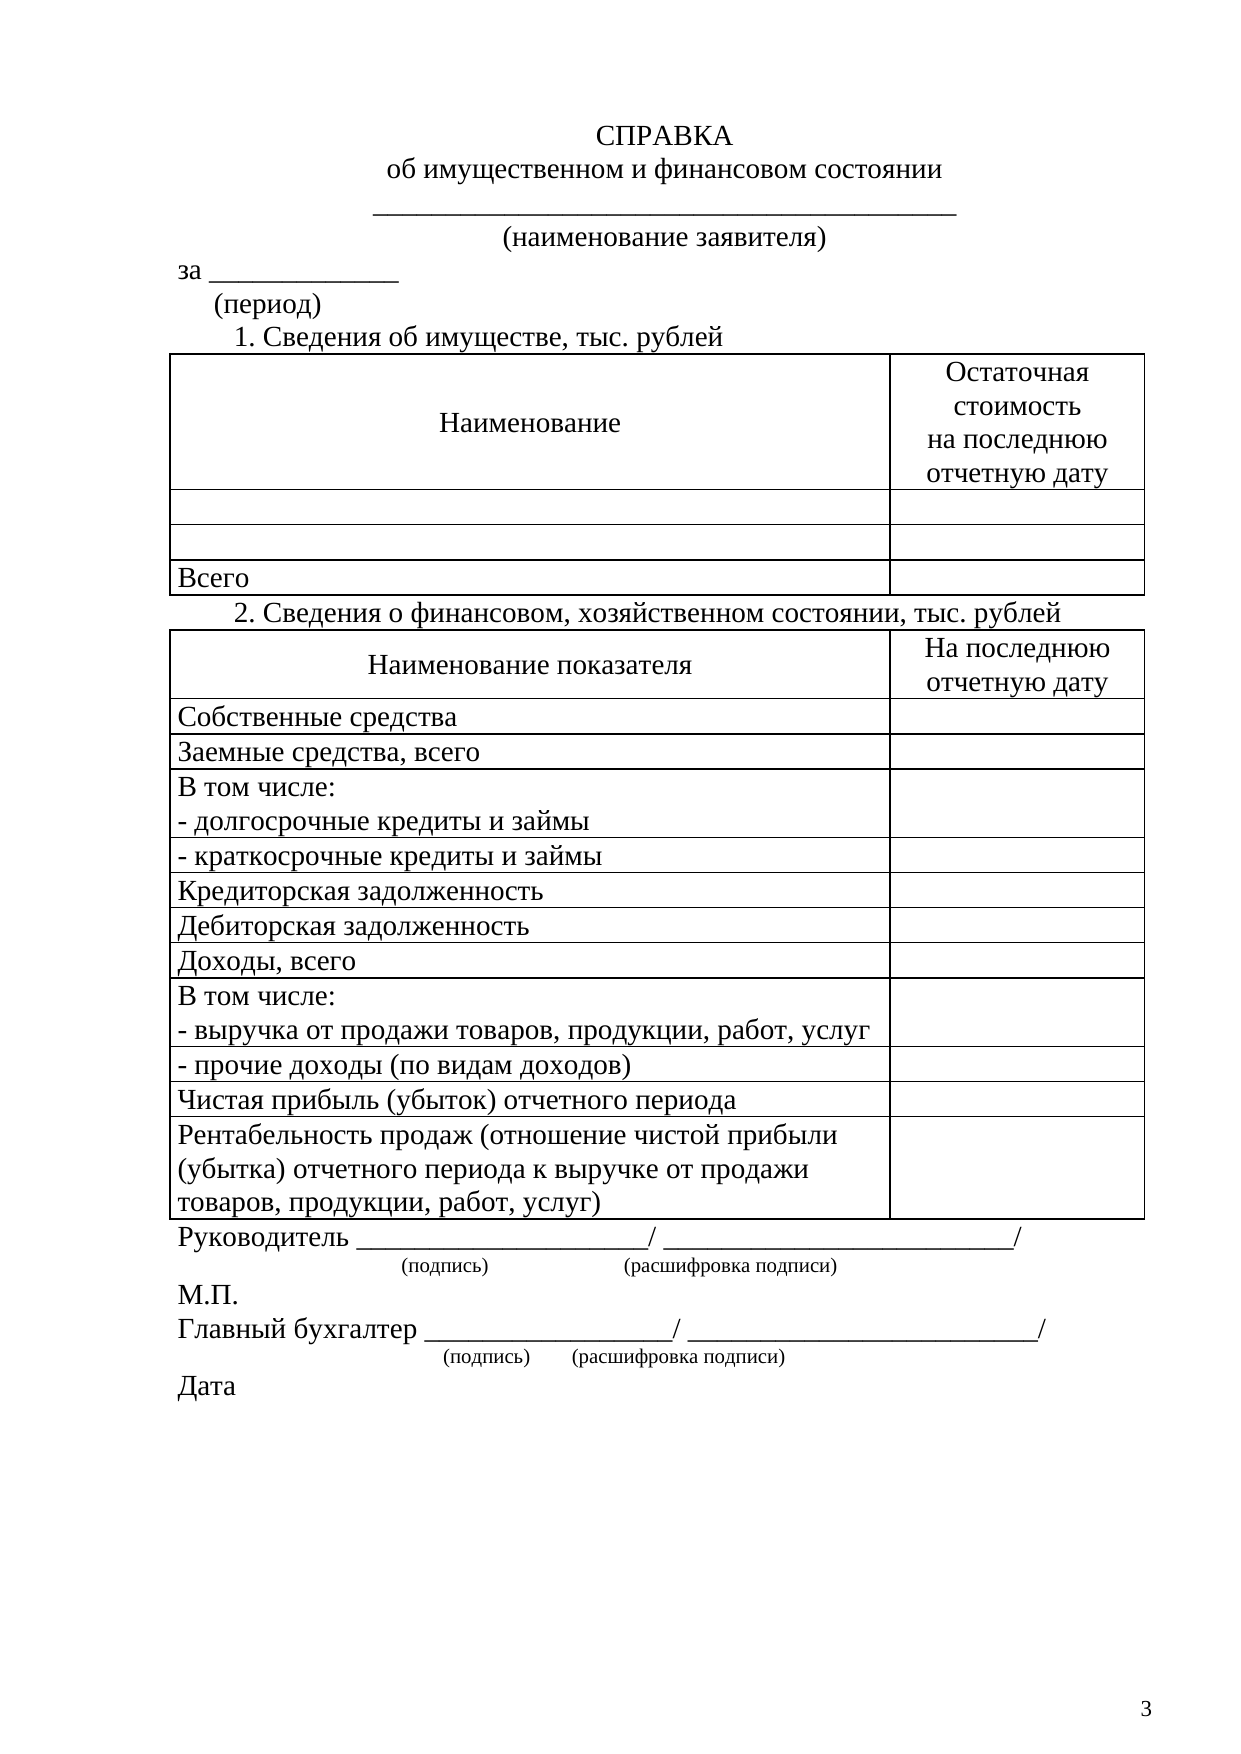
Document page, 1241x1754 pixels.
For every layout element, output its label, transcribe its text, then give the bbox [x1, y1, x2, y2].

text за _____________ [177, 252, 1152, 286]
table_header Наименование показателя [171, 631, 889, 698]
text ________________________________________ [177, 185, 1152, 219]
table_cell В том числе: - долгосрочные кредиты и займы [171, 770, 889, 837]
table_cell [891, 1117, 1144, 1218]
table_cell Чистая прибыль (убыток) отчетного периода [171, 1082, 889, 1116]
table_cell Заемные средства, всего [171, 735, 889, 768]
table_cell [891, 561, 1144, 594]
text (период) [177, 286, 1152, 319]
table_cell [891, 943, 1144, 977]
text 2. Сведения о финансовом, хозяйственном состоянии, тыс. рублей [177, 596, 1152, 629]
table_cell - прочие доходы (по видам доходов) [171, 1047, 889, 1081]
text Руководитель ____________________/ ________________________/ [177, 1219, 1152, 1253]
text Главный бухгалтер _________________/ ________________________/ [177, 1311, 1152, 1344]
table_cell В том числе: - выручка от продажи товаров, продукции, работ, услуг [171, 979, 889, 1046]
table_cell [891, 1082, 1144, 1116]
table_cell [891, 525, 1144, 559]
table_header Наименование [171, 355, 889, 489]
text М.П. [177, 1277, 1152, 1311]
table_header На последнюю отчетную дату [891, 631, 1144, 698]
text 1. Сведения об имуществе, тыс. рублей [177, 319, 1152, 353]
table_header Остаточная стоимость на последнюю отчетную дату [891, 355, 1144, 489]
table_cell [891, 699, 1144, 733]
table_cell [171, 490, 889, 524]
text (наименование заявителя) [177, 219, 1152, 252]
table_cell - краткосрочные кредиты и займы [171, 838, 889, 872]
table_cell Кредиторская задолженность [171, 873, 889, 907]
table_cell [891, 1047, 1144, 1081]
table_cell [891, 979, 1144, 1046]
table_cell [171, 525, 889, 559]
table_cell [891, 873, 1144, 907]
table_cell [891, 770, 1144, 837]
table_cell Собственные средства [171, 699, 889, 733]
table_cell [891, 908, 1144, 942]
text СПРАВКА [177, 118, 1152, 152]
text (подпись) (расшифровка подписи) [177, 1344, 1152, 1368]
text об имущественном и финансовом состоянии [177, 152, 1152, 185]
table_cell [891, 838, 1144, 872]
table_cell Всего [171, 561, 889, 594]
table_cell Дебиторская задолженность [171, 908, 889, 942]
text (подпись) (расшифровка подписи) [177, 1253, 1152, 1277]
table_cell [891, 490, 1144, 524]
table_cell [891, 735, 1144, 768]
text Дата [177, 1368, 1152, 1402]
table_cell Рентабельность продаж (отношение чистой прибыли (убытка) отчетного периода к выручке от продажи товаров, продукции, работ, услуг) [171, 1117, 889, 1218]
table_cell Доходы, всего [171, 943, 889, 977]
